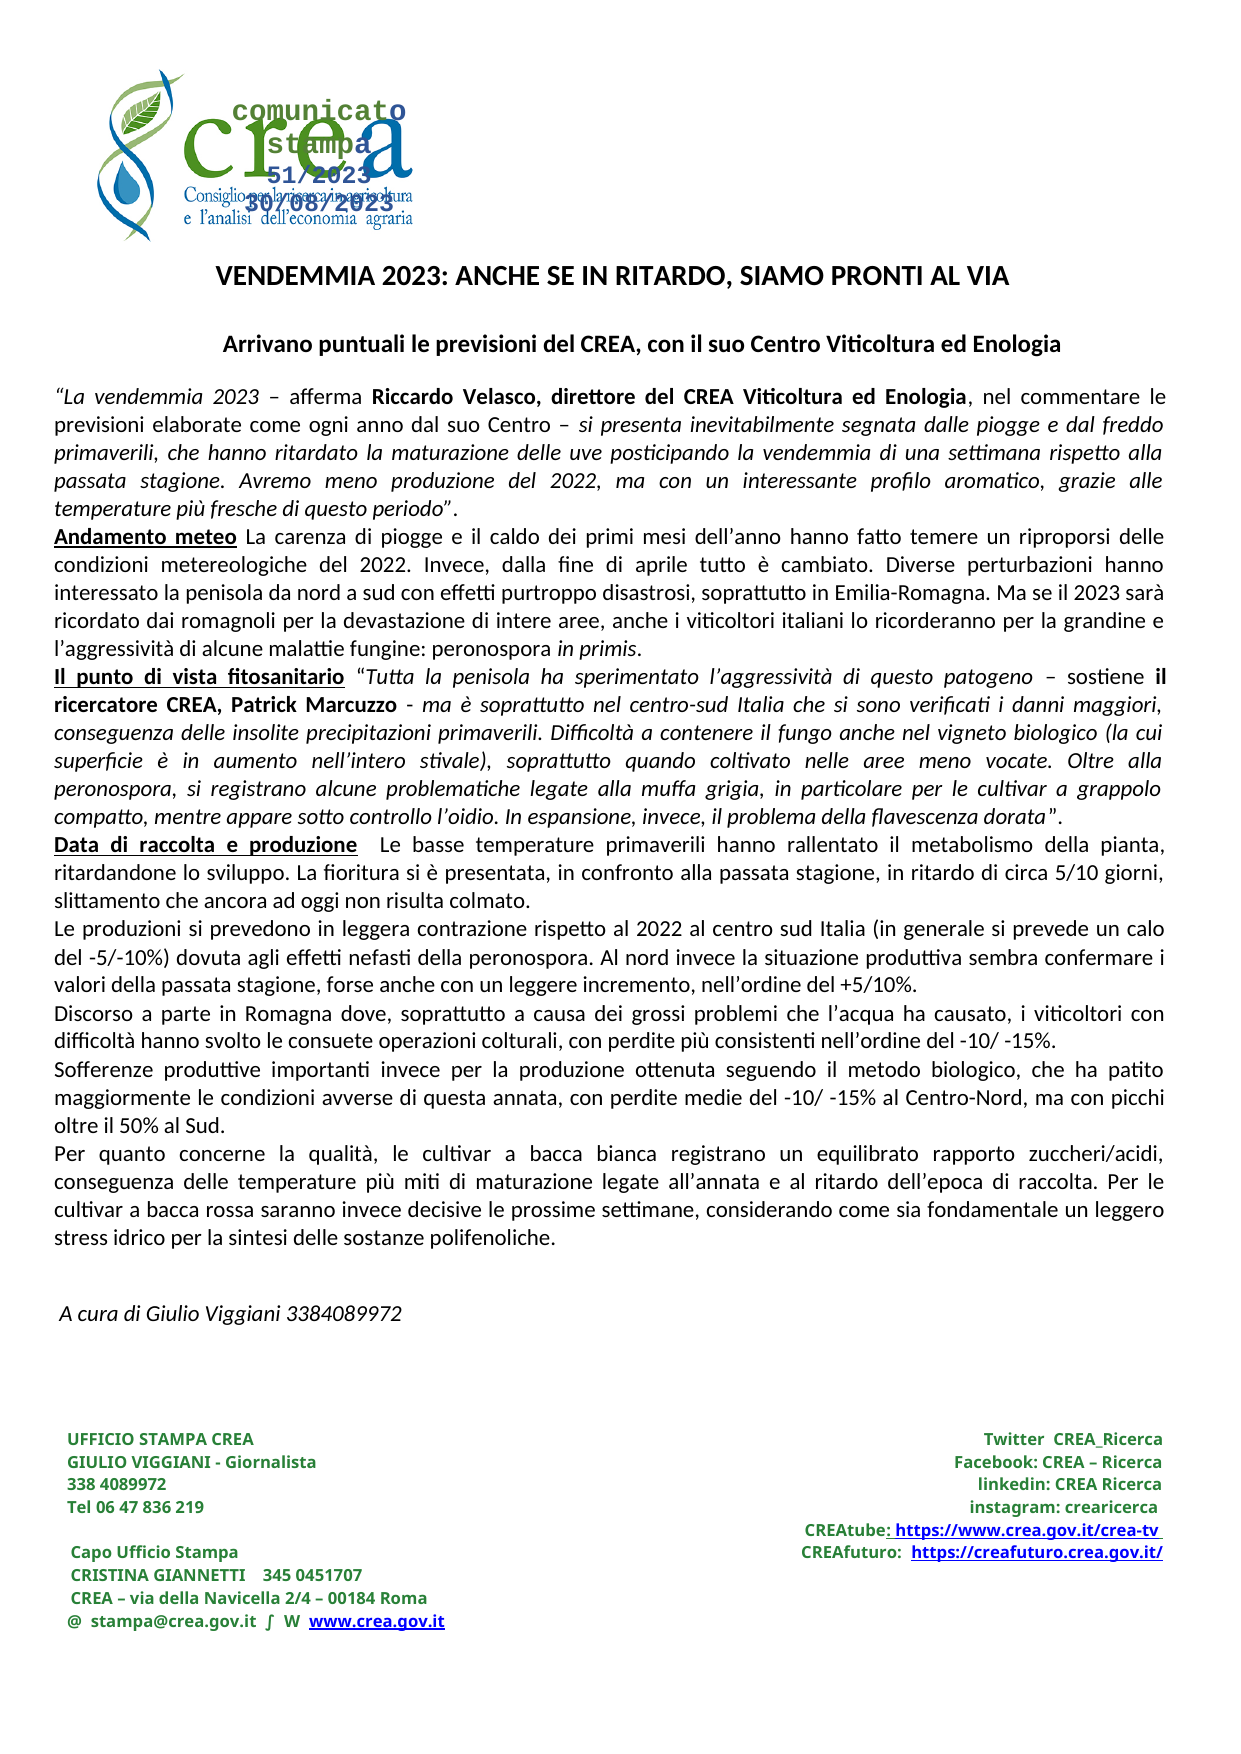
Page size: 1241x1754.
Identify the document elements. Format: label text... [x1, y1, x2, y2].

text Sofferenze produttive importanti invece per la produzione ottenuta seguendo il metodo biologico, che ha patito maggiormente le condizioni avverse di questa annata, con perdite medie del -10/ -15% al Centro-Nord, ma con picchi oltre il 50% al Sud. [54, 1055, 1167, 1139]
text “La vendemmia 2023 – afferma Riccardo Velasco, direttore del CREA Viticoltura ed Enologia, nel commentare le previsioni elaborate come ogni anno dal suo Centro – si presenta inevitabilmente segnata dalle piogge e dal freddo primaverili, che hanno ritardato la maturazione delle uve posticipando la vendemmia di una settimana rispetto alla passata stagione. Avremo meno produzione del 2022, ma con un interessante profilo aromatico, grazie alle temperature più fresche di questo periodo”. [54, 382, 1167, 522]
text A cura di Giulio Viggiani 3384089972 [59, 1299, 1167, 1327]
text Data di raccolta e produzione Le basse temperature primaverili hanno rallentato il metabolismo della pianta, ritardandone lo sviluppo. La fioritura si è presentata, in confronto alla passata stagione, in ritardo di circa 5/10 giorni, slittamento che ancora ad oggi non risulta colmato. [54, 831, 1167, 914]
text Discorso a parte in Romagna dove, soprattutto a causa dei grossi problemi che l’acqua ha causato, i viticoltori con difficoltà hanno svolto le consuete operazioni colturali, con perdite più consistenti nell’ordine del -10/ -15%. [54, 999, 1167, 1055]
text VENDEMMIA 2023: ANCHE SE IN RITARDO, SIAMO PRONTI AL VIA [59, 257, 1167, 293]
text Andamento meteo La carenza di piogge e il caldo dei primi mesi dell’anno hanno fatto temere un riproporsi delle condizioni metereologiche del 2022. Invece, dalla fine di aprile tutto è cambiato. Diverse perturbazioni hanno interessato la penisola da nord a sud con effetti purtroppo disastrosi, soprattutto in Emilia-Romagna. Ma se il 2023 sarà ricordato dai romagnoli per la devastazione di intere aree, anche i viticoltori italiani lo ricorderanno per la grandine e l’aggressività di alcune malattie fungine: peronospora in primis. [54, 522, 1167, 662]
text Le produzioni si prevedono in leggera contrazione rispetto al 2022 al centro sud Italia (in generale si prevede un calo del -5/-10%) dovuta agli effetti nefasti della peronospora. Al nord invece la situazione produttiva sembra confermare i valori della passata stagione, forse anche con un leggere incremento, nell’ordine del +5/10%. [54, 914, 1167, 999]
text Arrivano puntuali le previsioni del CREA, con il suo Centro Viticoltura ed Enologia [118, 328, 1167, 359]
picture [94, 69, 413, 242]
text Per quanto concerne la qualità, le cultivar a bacca bianca registrano un equilibrato rapporto zuccheri/acidi, conseguenza delle temperature più miti di maturazione legate all’annata e al ritardo dell’epoca di raccolta. Per le cultivar a bacca rossa saranno invece decisive le prossime settimane, considerando come sia fondamentale un leggero stress idrico per la sintesi delle sostanze polifenoliche. [54, 1139, 1167, 1251]
text Il punto di vista fitosanitario “Tutta la penisola ha sperimentato l’aggressività di questo patogeno – sostiene il ricercatore CREA, Patrick Marcuzzo - ma è soprattutto nel centro-sud Italia che si sono verificati i danni maggiori, conseguenza delle insolite precipitazioni primaverili. Difficoltà a contenere il fungo anche nel vigneto biologico (la cui superficie è in aumento nell’intero stivale), soprattutto quando coltivato nelle aree meno vocate. Oltre alla peronospora, si registrano alcune problematiche legate alla muffa grigia, in particolare per le cultivar a grappolo compatto, mentre appare sotto controllo l’oidio. In espansione, invece, il problema della flavescenza dorata”. [54, 662, 1167, 831]
